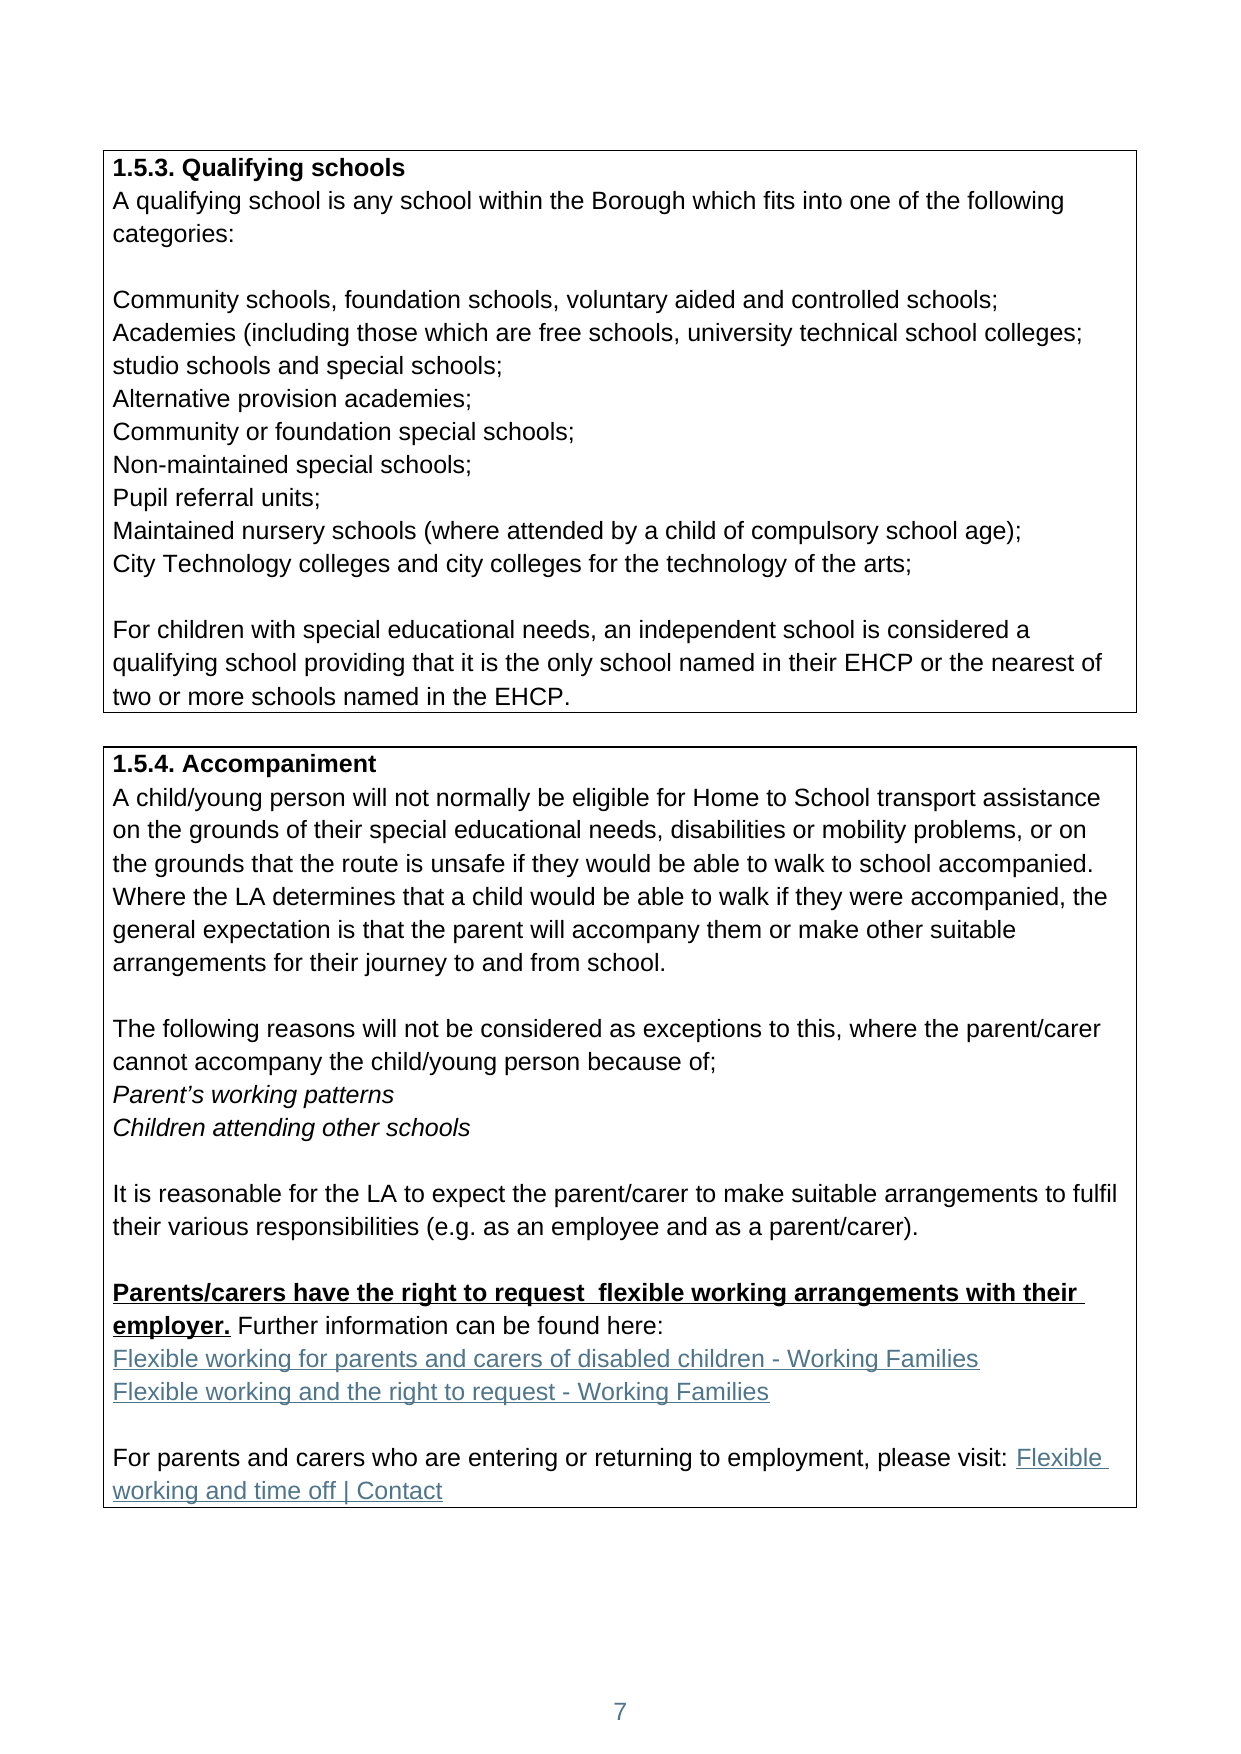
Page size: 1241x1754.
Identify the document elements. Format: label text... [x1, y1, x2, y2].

text Community schools, foundation schools, voluntary aided and controlled schools; [104, 282, 1136, 314]
text Flexible working for parents and carers of disabled children - Working Families [104, 1341, 1136, 1373]
text Flexible working and the right to request - Working Families [104, 1374, 1136, 1406]
text 1.5.3. Qualifying schools [104, 151, 1136, 182]
text A qualifying school is any school within the Borough which fits into one of the following categories: [104, 183, 1136, 248]
text Parent’s working patterns [104, 1077, 1136, 1108]
text The following reasons will not be considered as exceptions to this, where the parent/carer cannot accompany the child/young person because of; [104, 1011, 1136, 1075]
text Alternative provision academies; [104, 381, 1136, 413]
text Pupil referral units; [104, 480, 1136, 512]
text For parents and carers who are entering or returning to employment, please visit: Flexible working and time off | Contact [104, 1440, 1136, 1507]
text For children with special educational needs, an independent school is considered a qualifying school providing that it is the only school named in their EHCP or the nearest of two or more schools named in the EHCP. [104, 612, 1136, 712]
text Community or foundation special schools; [104, 414, 1136, 446]
text Academies (including those which are free schools, university technical school colleges; studio schools and special schools; [104, 315, 1136, 380]
text Non-maintained special schools; [104, 447, 1136, 479]
text 1.5.4. Accompaniment [104, 748, 1136, 778]
text Children attending other schools [104, 1109, 1136, 1141]
text City Technology colleges and city colleges for the technology of the arts; [104, 546, 1136, 578]
text A child/young person will not normally be eligible for Home to School transport assistance on the grounds of their special educational needs, disabilities or mobility problems, or on the grounds that the route is unsafe if they would be able to walk to school accompanied. Where the LA determines that a child would be able to walk if they were accompanied, the general expectation is that the parent will accompany them or make other suitable arrangements for their journey to and from school. [104, 779, 1136, 976]
text Maintained nursery schools (where attended by a child of compulsory school age); [104, 513, 1136, 545]
text Parents/carers have the right to request flexible working arrangements with their employer. Further information can be found here: [104, 1275, 1136, 1339]
text It is reasonable for the LA to expect the parent/carer to make suitable arrangements to fulfil their various responsibilities (e.g. as an employee and as a parent/carer). [104, 1176, 1136, 1241]
